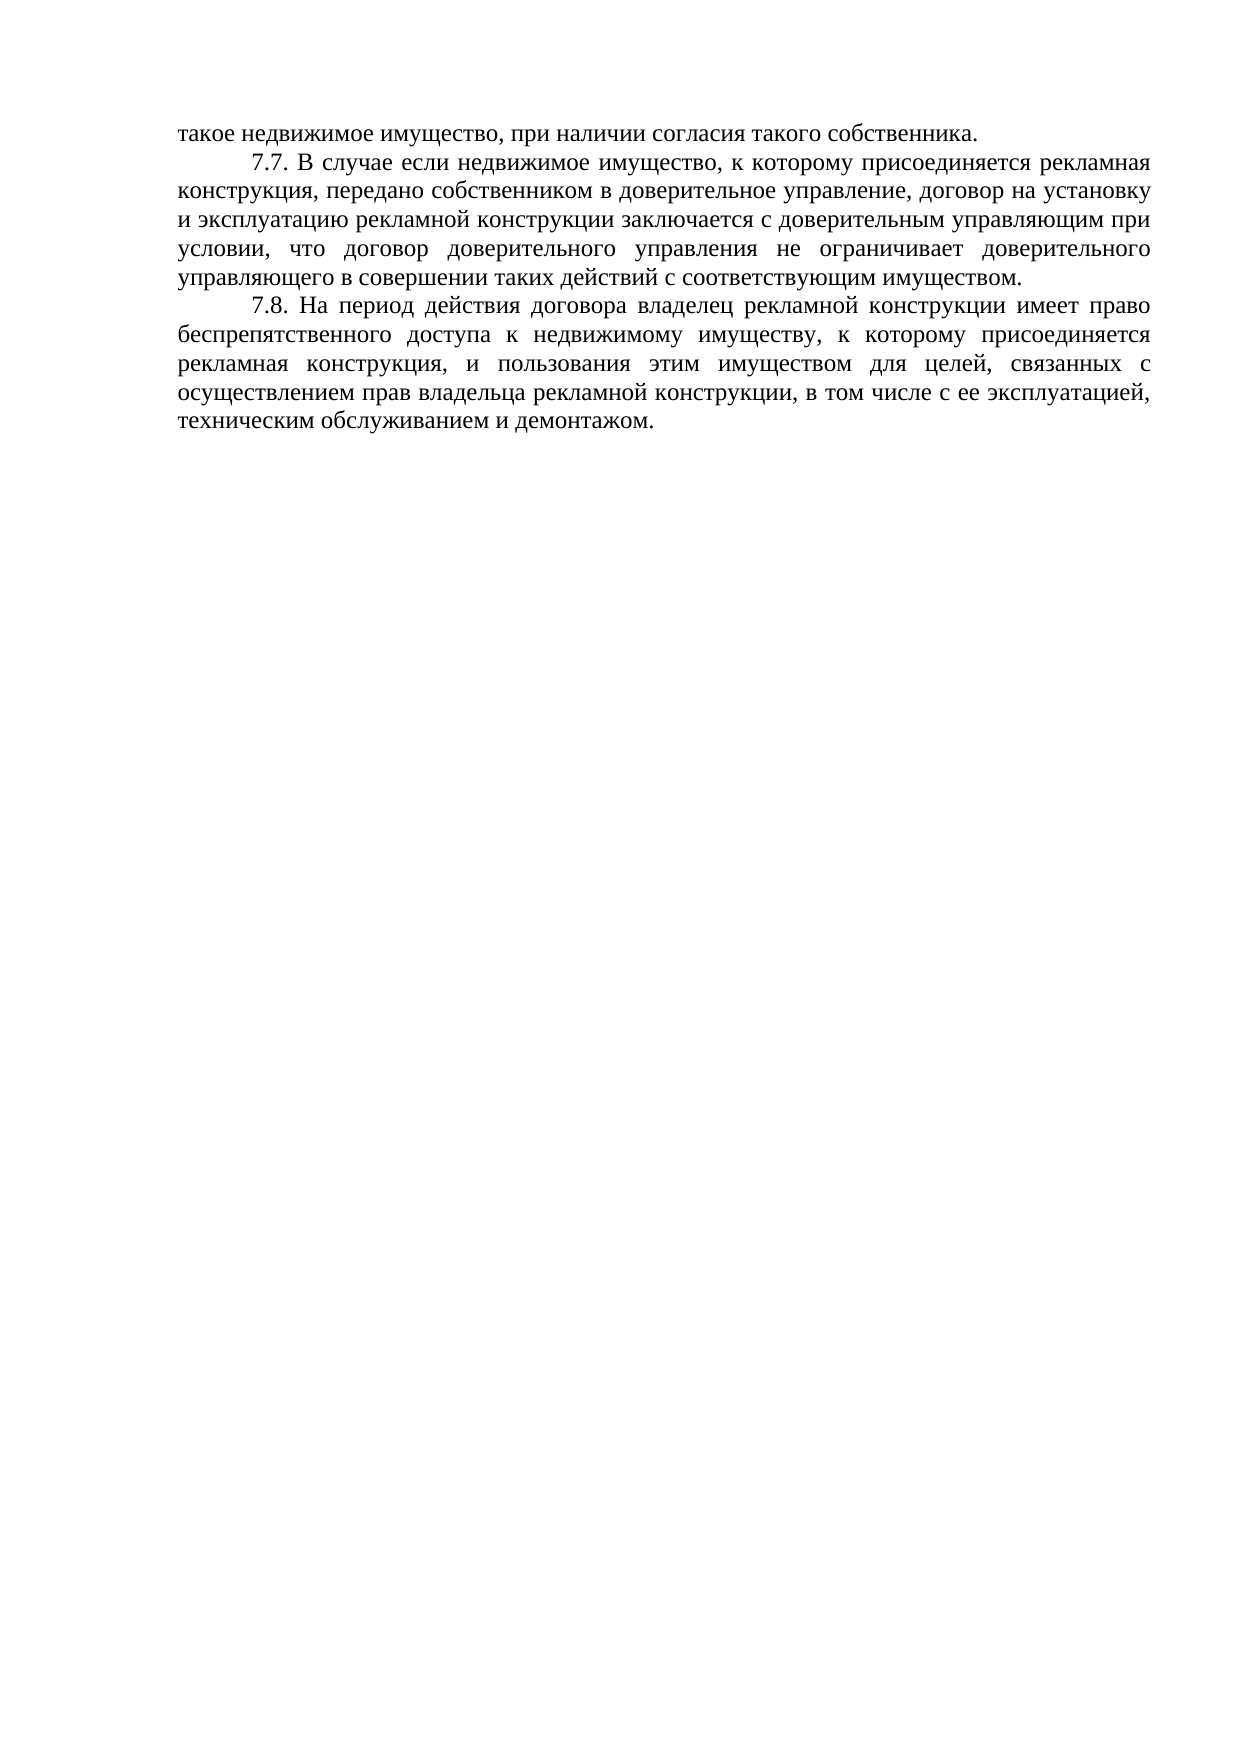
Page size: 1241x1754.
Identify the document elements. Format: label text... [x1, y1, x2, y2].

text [177, 118, 1152, 147]
text 7.8. На период действия договора владелец рекламной конструкции имеет право беспрепятственного доступа к недвижимому имуществу, к которому присоединяется рекламная конструкция, и пользования этим имуществом для целей, связанных с осуществлением прав владельца рекламной конструкции, в том числе с ее эксплуатацией, техническим обслуживанием и демонтажом. [177, 291, 1152, 434]
text 7.7. В случае если недвижимое имущество, к которому присоединяется рекламная конструкция, передано собственником в доверительное управление, договор на установку и эксплуатацию рекламной конструкции заключается с доверительным управляющим при условии, что договор доверительного управления не ограничивает доверительного управляющего в совершении таких действий с соответствующим имуществом. [177, 147, 1152, 291]
